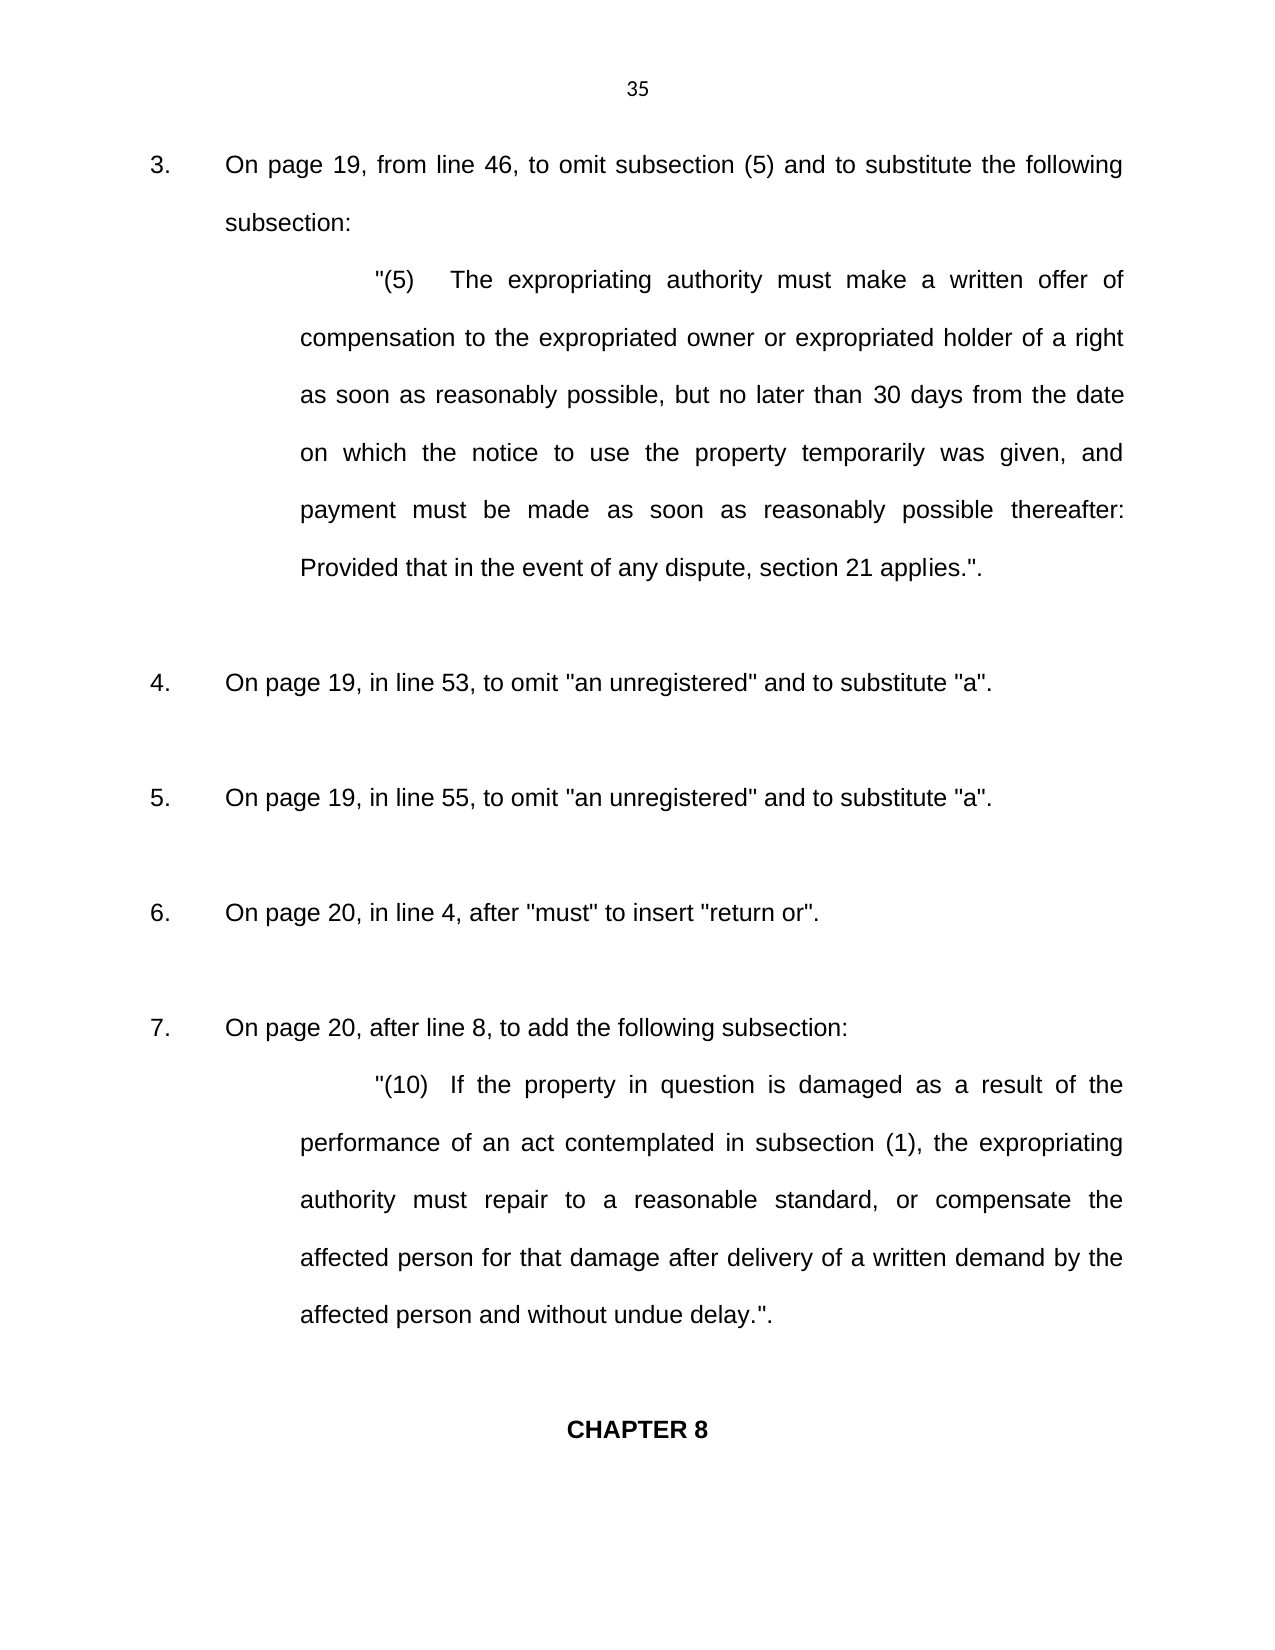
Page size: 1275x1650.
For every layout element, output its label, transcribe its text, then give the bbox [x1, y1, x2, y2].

text CHAPTER 8 [150, 1415, 1125, 1444]
text 5. On page 19, in line 55, to omit "an unregistered" and to substitute "a". [150, 782, 1125, 811]
text "(5) The expropriating authority must make a written offer of compensation to the expropriated owner or expropriated holder of a right as soon as reasonably possible, but no later than 30 days from the date on which the notice to use the property temporarily was given, and payment must be made as soon as reasonably possible thereafter: Provided that in the event of any dispute, section 21 applies.". [300, 265, 1125, 581]
text 6. On page 20, in line 4, after "must" to insert "return or". [150, 897, 1125, 926]
text 7. On page 20, after line 8, to add the following subsection: [150, 1012, 1125, 1041]
text "(10) If the property in question is damaged as a result of the performance of an act contemplated in subsection (1), the expropriating authority must repair to a reasonable standard, or compensate the affected person for that damage after delivery of a written demand by the affected person and without undue delay.". [300, 1070, 1125, 1329]
text 3. On page 19, from line 46, to omit subsection (5) and to substitute the following subsection: [150, 150, 1125, 236]
text 4. On page 19, in line 53, to omit "an unregistered" and to substitute "a". [150, 667, 1125, 696]
